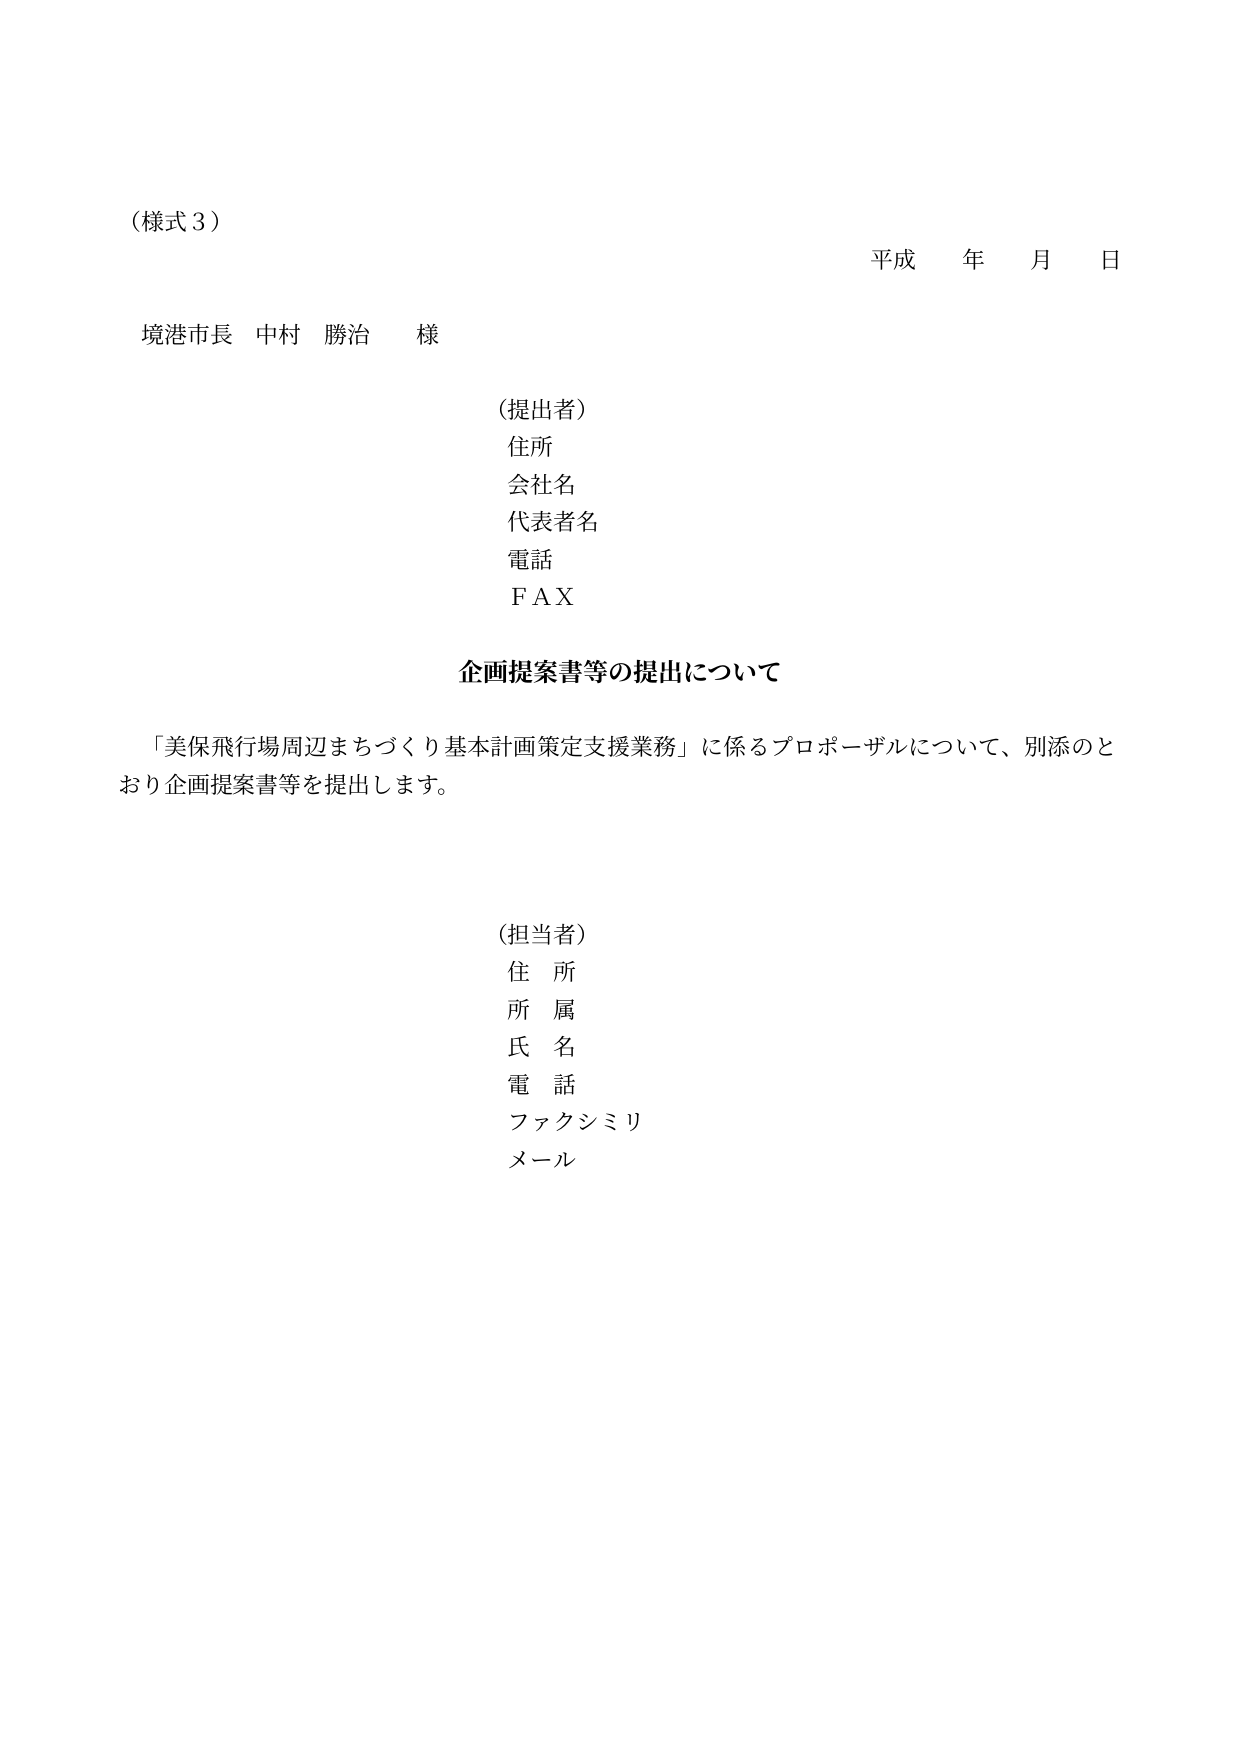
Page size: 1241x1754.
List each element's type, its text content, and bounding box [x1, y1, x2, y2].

text （担当者） [118, 914, 1122, 952]
text 電話 [118, 539, 1122, 577]
text 所 属 [118, 989, 1122, 1027]
text 電 話 [118, 1064, 1122, 1102]
text （提出者） [118, 389, 1122, 427]
text （様式３） [118, 202, 1122, 239]
text 企画提案書等の提出について [118, 652, 1122, 689]
text 会社名 [118, 464, 1122, 502]
text 代表者名 [118, 502, 1122, 539]
text ファクシミリ [118, 1102, 1122, 1139]
text 住 所 [118, 952, 1122, 989]
text 氏 名 [118, 1027, 1122, 1064]
text ＦＡＸ [118, 577, 1122, 614]
text メール [118, 1139, 1122, 1177]
text 境港市長 中村 勝治 様 [118, 314, 1122, 352]
text 「美保飛行場周辺まちづくり基本計画策定支援業務」に係るプロポーザルについて、別添のとおり企画提案書等を提出します。 [118, 727, 1122, 802]
text 住所 [118, 427, 1122, 464]
text 平成 年 月 日 [118, 239, 1122, 277]
